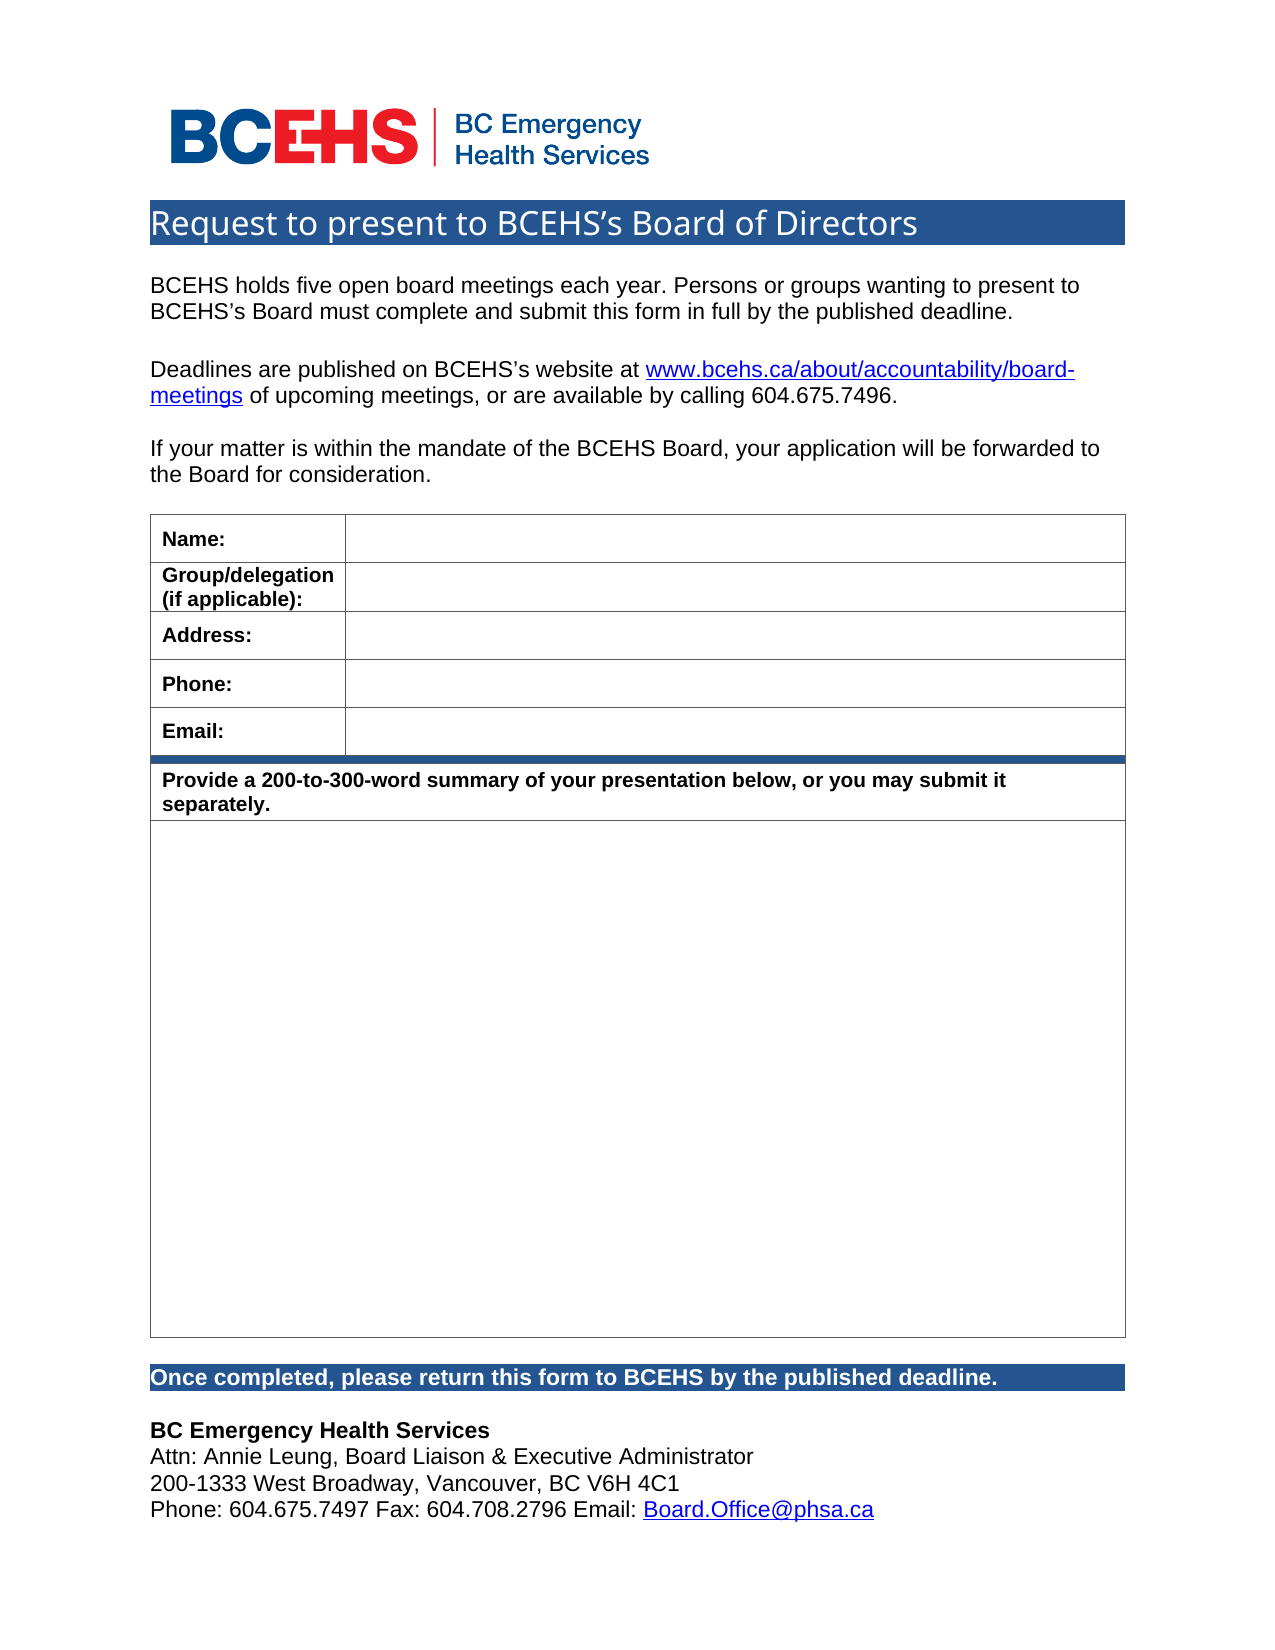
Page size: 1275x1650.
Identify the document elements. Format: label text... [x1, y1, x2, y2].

text BC Emergency Health Services [150, 1417, 1162, 1443]
text Request to present to BCEHS’s Board of Directors [150, 200, 1125, 245]
text If your matter is within the mandate of the BCEHS Board, your application will be forwarded to the Board for consideration. [150, 435, 1125, 487]
table_cell [346, 708, 1125, 755]
text Attn: Annie Leung, Board Liaison & Executive Administrator [150, 1443, 1125, 1470]
table_cell Address: [151, 612, 345, 659]
table_cell Phone: [151, 660, 345, 707]
text Phone: 604.675.7497 Fax: 604.708.2796 Email: Board.Office@phsa.ca [150, 1496, 1153, 1522]
table_cell [151, 821, 1125, 1337]
text Once completed, please return this form to BCEHS by the published deadline. [150, 1364, 1125, 1391]
table_cell Email: [151, 708, 345, 755]
table_cell [151, 756, 1125, 763]
table_cell [346, 660, 1125, 707]
table_cell Group/delegation (if applicable): [151, 563, 345, 611]
text 200-1333 West Broadway, Vancouver, BC V6H 4C1 [150, 1470, 1125, 1496]
picture [150, 75, 682, 200]
table_header Name: [151, 515, 345, 562]
table_header [346, 515, 1125, 562]
text Deadlines are published on BCEHS’s website at www.bcehs.ca/about/accountability/board-meetings of upcoming meetings, or are available by calling 604.675.7496. [150, 356, 1125, 408]
text BCEHS holds five open board meetings each year. Persons or groups wanting to present to BCEHS’s Board must complete and submit this form in full by the published deadline. [150, 272, 1125, 324]
table_cell Provide a 200-to-300-word summary of your presentation below, or you may submit it separately. [151, 764, 1125, 820]
table_cell [346, 563, 1125, 611]
table_cell [346, 612, 1125, 659]
